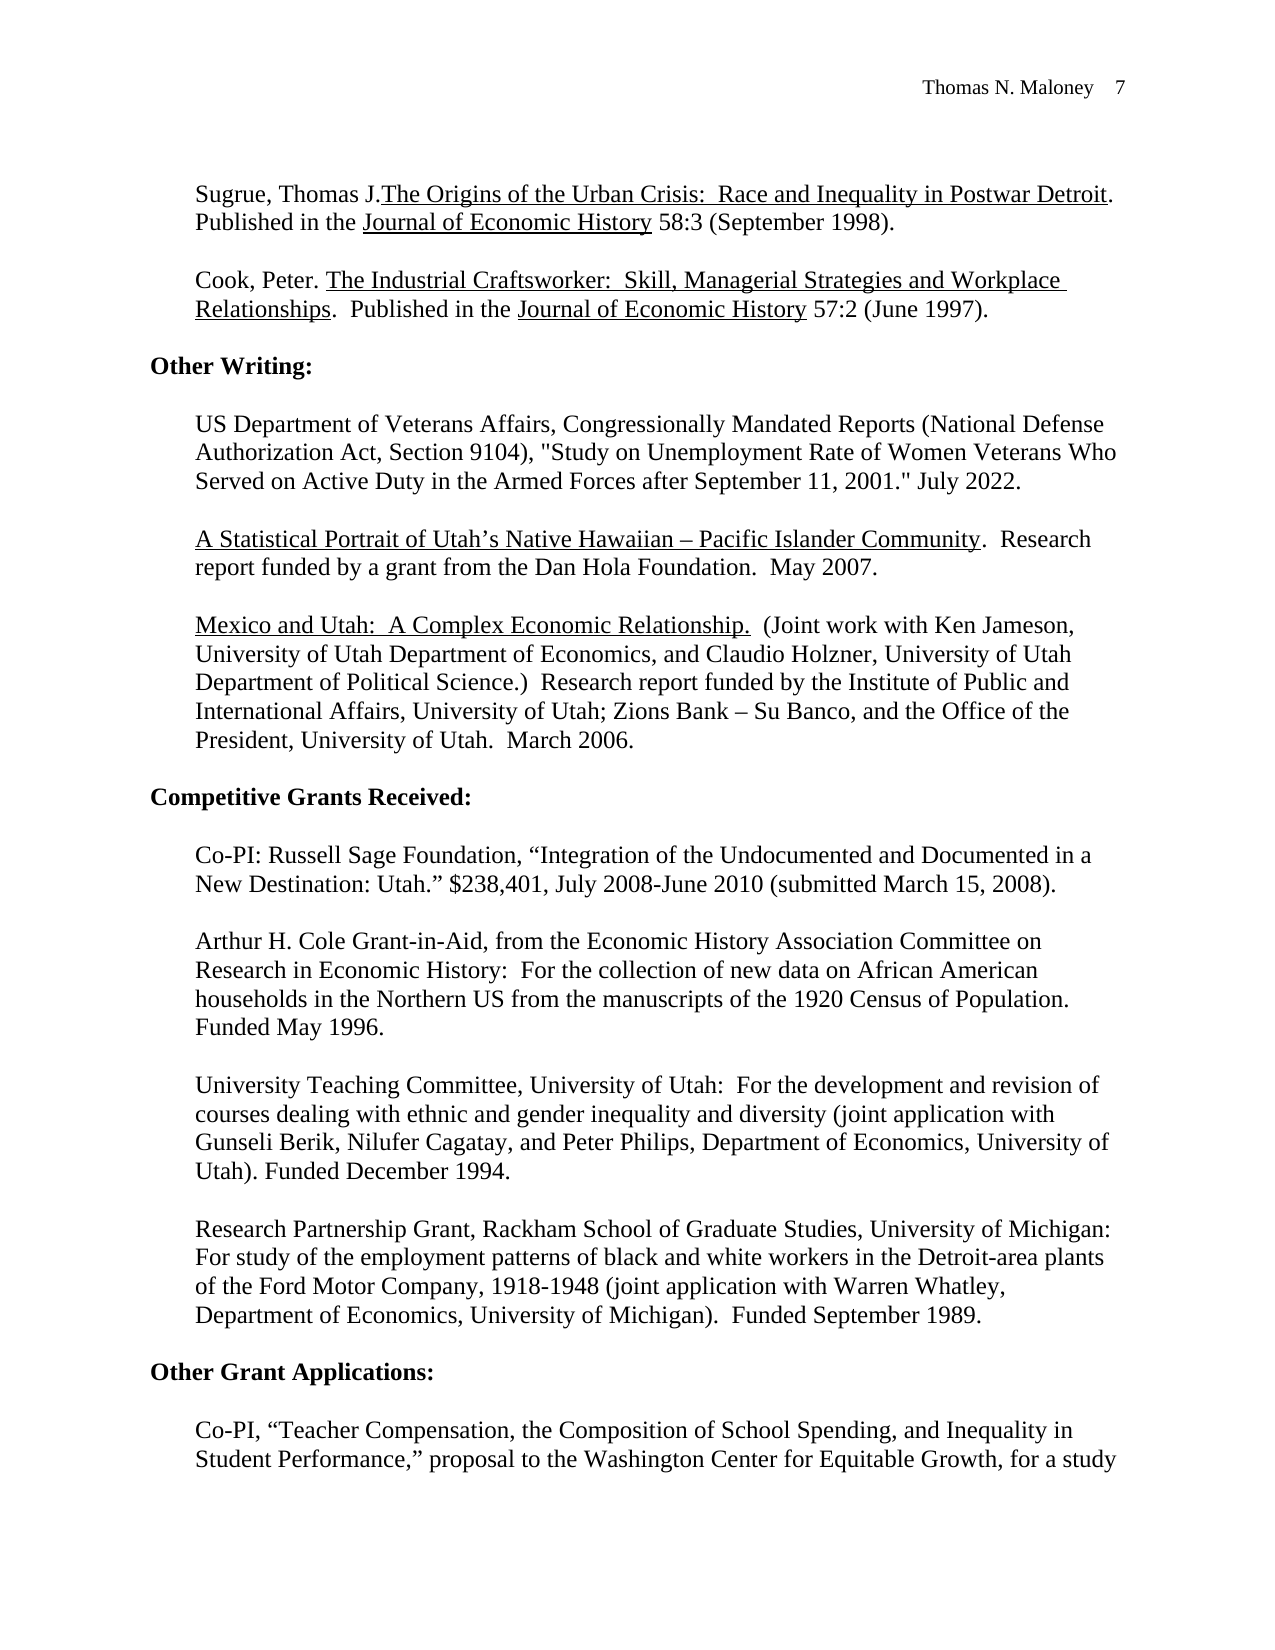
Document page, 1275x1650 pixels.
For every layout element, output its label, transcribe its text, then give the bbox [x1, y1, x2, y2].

text Cook, Peter. The Industrial Craftsworker: Skill, Managerial Strategies and Workplace Relationships. Published in the Journal of Economic History 57:2 (June 1997). [195, 265, 1125, 322]
text University Teaching Committee, of : For the development and revision of courses dealing with ethnic and gender inequality and diversity (joint application with Gunseli Berik, Nilufer Cagatay, and Peter Philips, Department of Economics, ). Funded December 1994. [195, 1070, 1125, 1185]
text A Statistical Portrait of Utah’s Native Hawaiian – Pacific Islander Community. Research report funded by a grant from the Dan Hola Foundation. May 2007. [195, 524, 1125, 581]
text Mexico and Utah: A Complex Economic Relationship. (Joint work with Ken Jameson, University of Utah Department of Economics, and Claudio Holzner, University of Utah Department of Political Science.) Research report funded by the Institute of Public and International Affairs, University of Utah; Zions Bank – Su Banco, and the Office of the President, University of Utah. March 2006. [195, 610, 1125, 754]
text Arthur H. Cole Grant-in-Aid, from the Economic History Association Committee on Research in Economic History: For the collection of new data on African American households in the from the manuscripts of the 1920 Census of Population. Funded May 1996. [195, 926, 1125, 1041]
text Co-PI: Russell Sage Foundation, “Integration of the Undocumented and Documented in a New Destination: Utah.” $238,401, July 2008-June 2010 (submitted March 15, 2008). [195, 840, 1125, 897]
text Other Grant Applications: [150, 1357, 1125, 1386]
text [195, 1415, 1125, 1472]
text US Department of Veterans Affairs, Congressionally Mandated Reports (National Defense Authorization Act, Section 9104), "Study on Unemployment Rate of Women Veterans Who Served on Active Duty in the Armed Forces after September 11, 2001." July 2022. [195, 409, 1125, 495]
text Sugrue, Thomas J.The Origins of the Urban Crisis: Race and Inequality in Postwar . Published in the Journal of Economic History 58:3 (September 1998). [195, 179, 1125, 236]
text Other Writing: [150, 351, 1125, 380]
text Competitive Grants Received: [150, 782, 1125, 811]
text Research Partnership Grant, Rackham School of Graduate Studies, University of : For study of the employment patterns of black and white workers in the Detroit-area plants of the Ford Motor Company, 1918-1948 (joint application with Warren Whatley, Department of Economics, ). Funded September 1989. [195, 1214, 1125, 1329]
